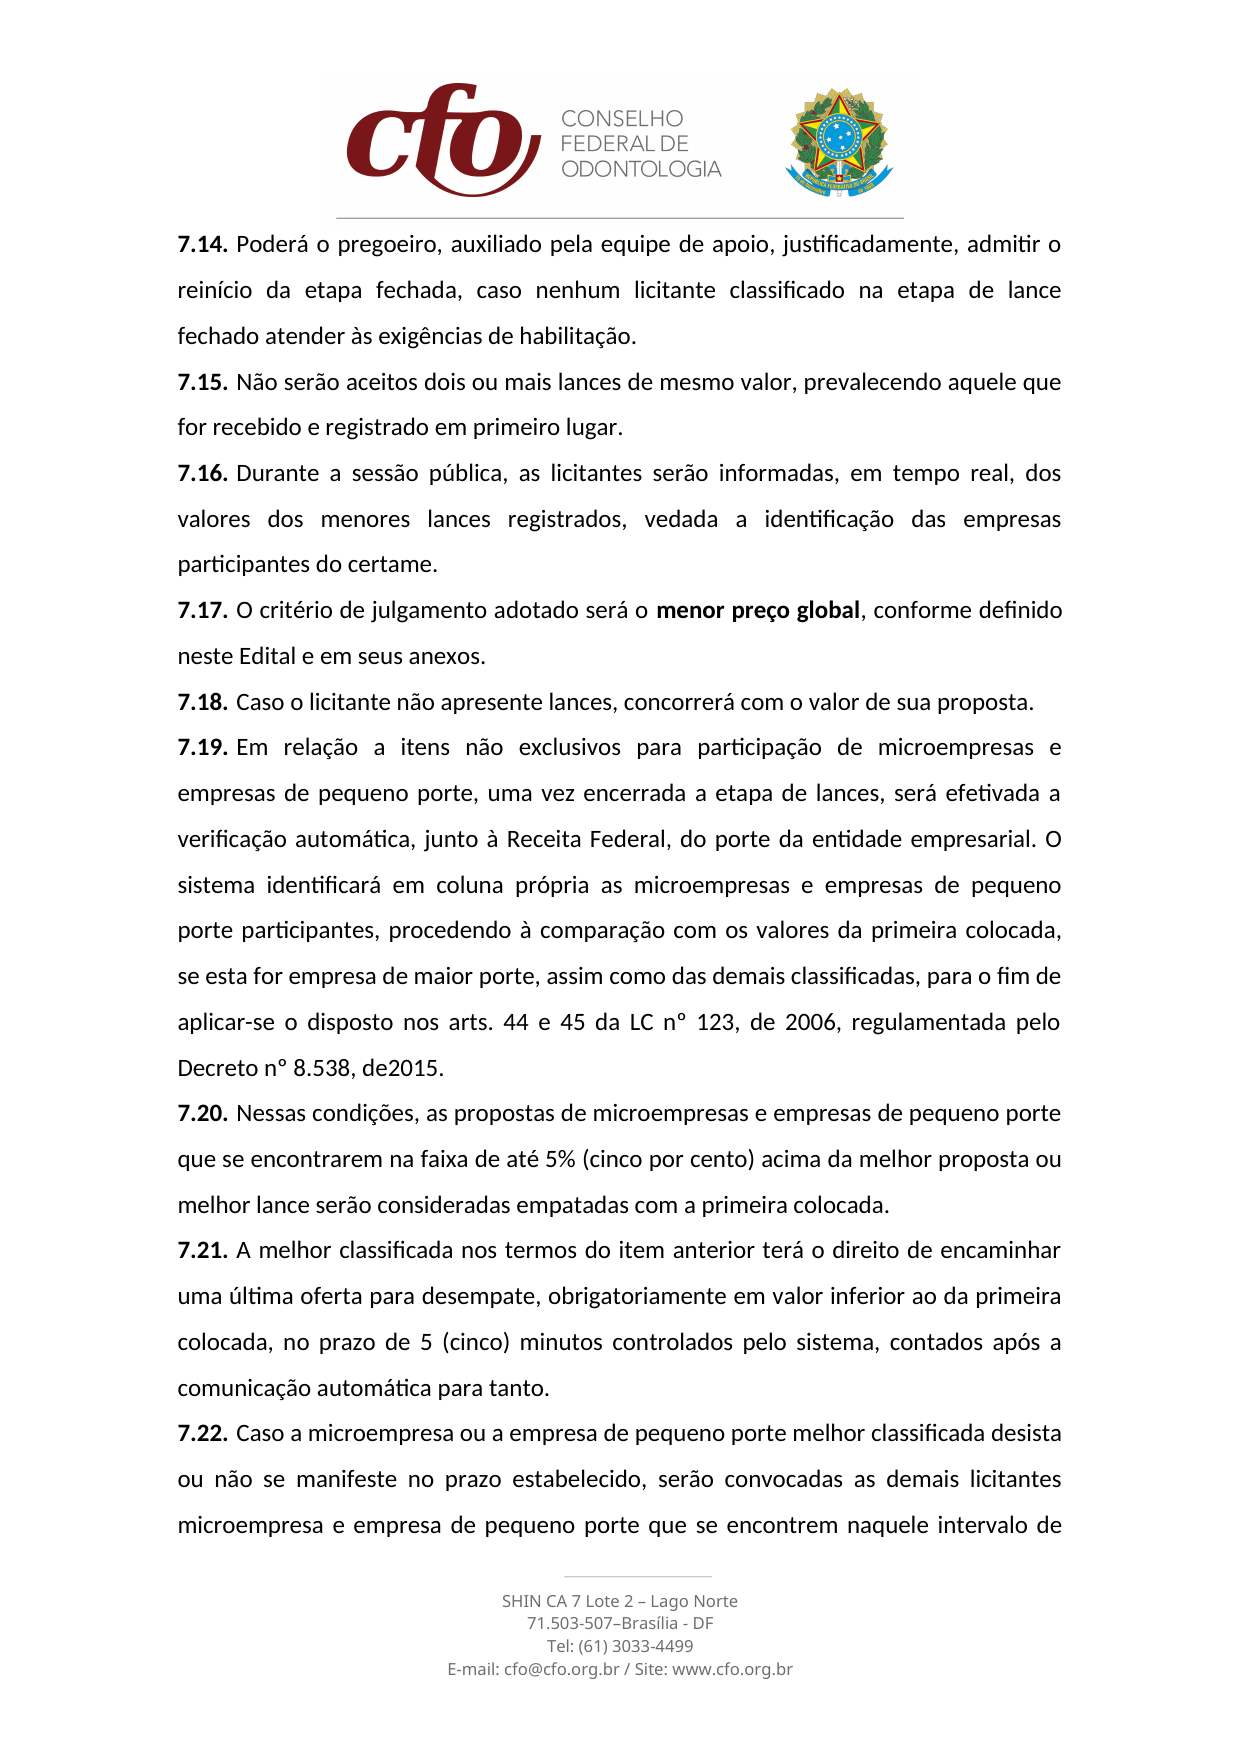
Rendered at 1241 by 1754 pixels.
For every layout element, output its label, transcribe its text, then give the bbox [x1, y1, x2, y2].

list Poderá o pregoeiro, auxiliado pela equipe de apoio, justificadamente, admitir o reinício da etapa fechada, caso nenhum licitante classificado na etapa de lance fechado atender às exigências de habilitação. [177, 228, 1063, 351]
list A melhor classificada nos termos do item anterior terá o direito de encaminhar uma última oferta para desempate, obrigatoriamente em valor inferior ao da primeira colocada, no prazo de 5 (cinco) minutos controlados pelo sistema, contados após a comunicação automática para tanto. [177, 1234, 1063, 1402]
list Nessas condições, as propostas de microempresas e empresas de pequeno porte que se encontrarem na faixa de até 5% (cinco por cento) acima da melhor proposta ou melhor lance serão consideradas empatadas com a primeira colocada. [177, 1097, 1063, 1219]
list Não serão aceitos dois ou mais lances de mesmo valor, prevalecendo aquele que for recebido e registrado em primeiro lugar. [177, 366, 1063, 442]
list Caso o licitante não apresente lances, concorrerá com o valor de sua proposta. [177, 686, 1063, 716]
list Durante a sessão pública, as licitantes serão informadas, em tempo real, dos valores dos menores lances registrados, vedada a identificação das empresas participantes do certame. [177, 457, 1063, 579]
list Em relação a itens não exclusivos para participação de microempresas e empresas de pequeno porte, uma vez encerrada a etapa de lances, será efetivada a verificação automática, junto à Receita Federal, do porte da entidade empresarial. O sistema identificará em coluna própria as microempresas e empresas de pequeno porte participantes, procedendo à comparação com os valores da primeira colocada, se esta for empresa de maior porte, assim como das demais classificadas, para o fim de aplicar-se o disposto nos arts. 44 e 45 da LC nº 123, de 2006, regulamentada pelo Decreto nº 8.538, de2015. [177, 732, 1063, 1082]
picture [324, 73, 916, 229]
list O critério de julgamento adotado será o menor preço global, conforme definido neste Edital e em seus anexos. [177, 594, 1063, 671]
